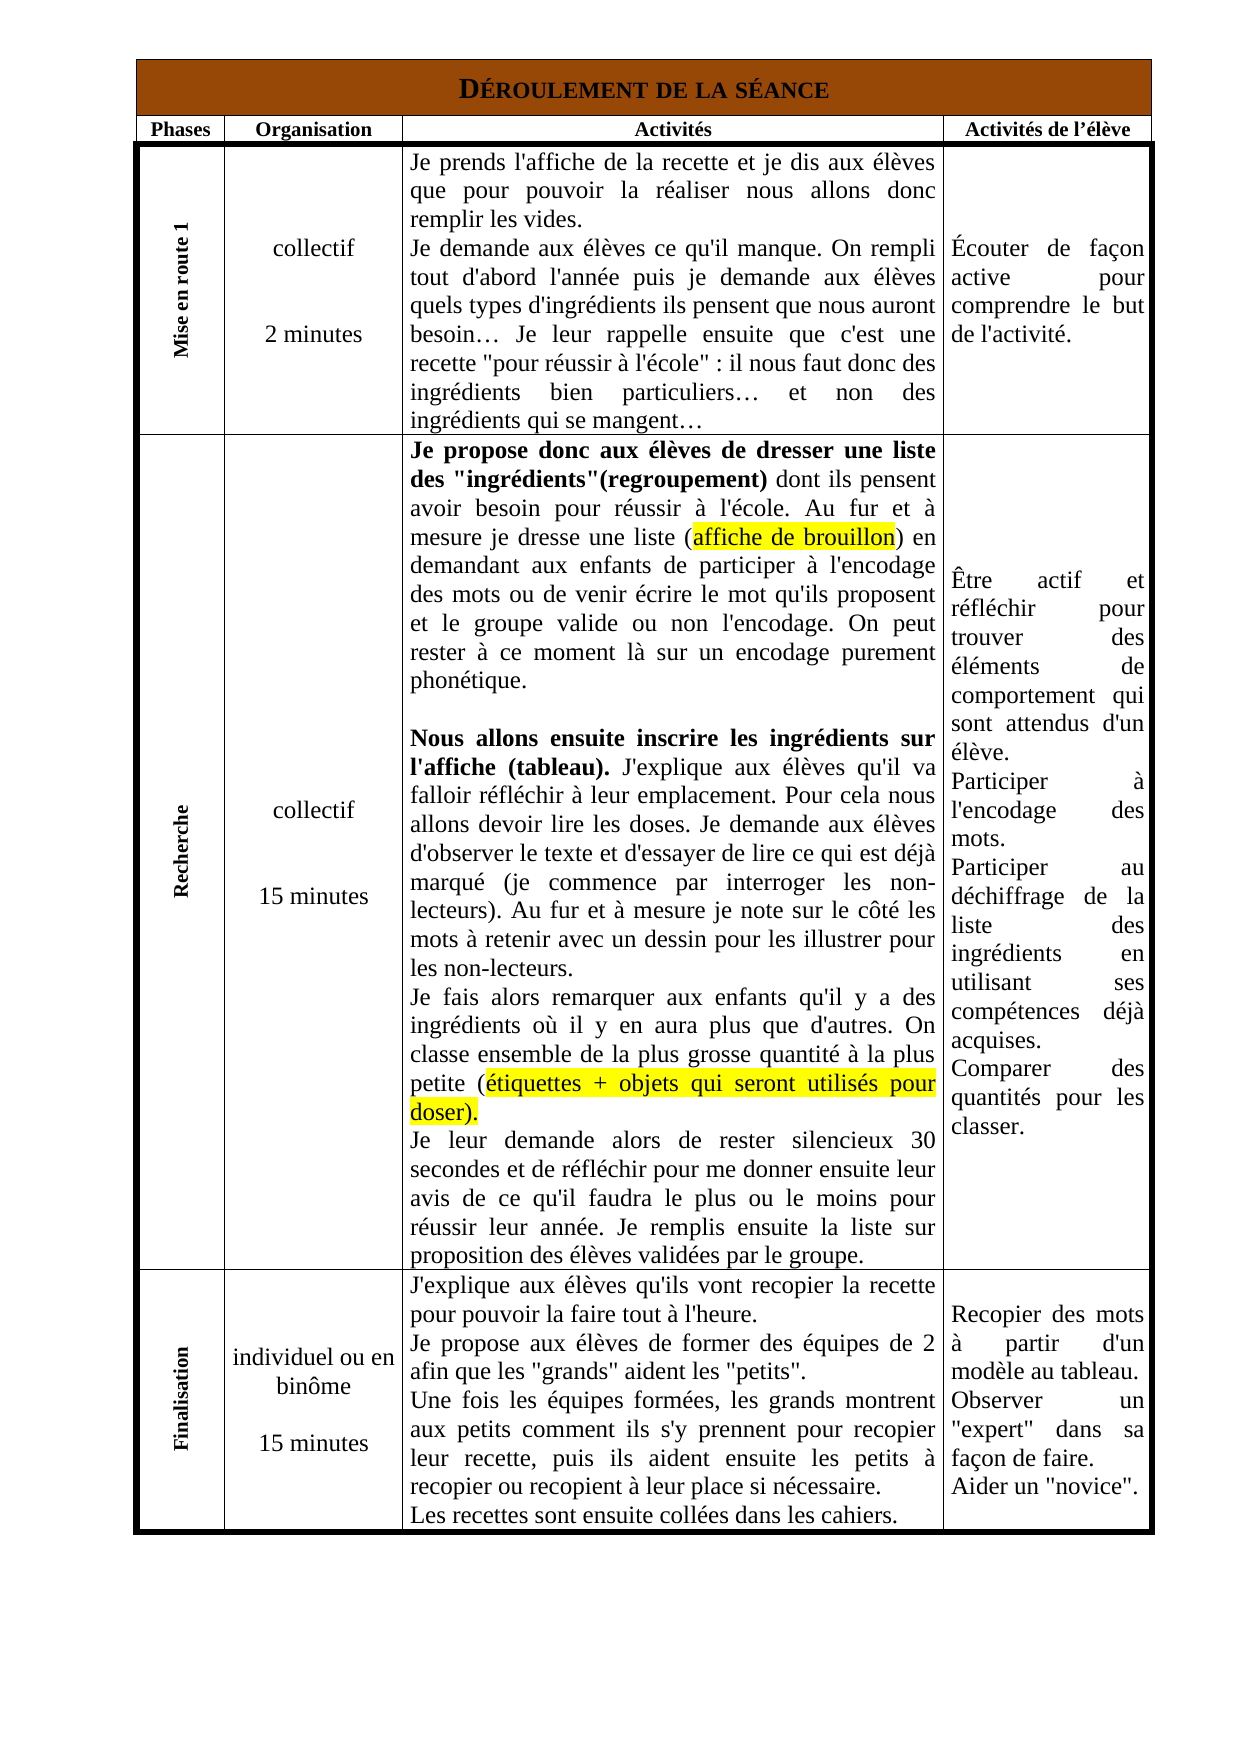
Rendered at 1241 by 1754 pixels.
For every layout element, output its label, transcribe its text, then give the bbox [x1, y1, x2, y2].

table_cell individuel ou en binôme 15 minutes [225, 1270, 402, 1529]
table_cell Recopier des mots à partir d'un modèle au tableau. Observer un "expert" dans sa façon de faire. Aider un "novice". [944, 1270, 1149, 1529]
table_cell Je propose donc aux élèves de dresser une liste des "ingrédients"(regroupement) dont ils pensent avoir besoin pour réussir à l'école. Au fur et à mesure je dresse une liste (affiche de brouillon) en demandant aux enfants de participer à l'encodage des mots ou de venir écrire le mot qu'ils proposent et le groupe valide ou non l'encodage. On peut rester à ce moment là sur un encodage purement phonétique. Nous allons ensuite inscrire les ingrédients sur l'affiche (tableau). J'explique aux élèves qu'il va falloir réfléchir à leur emplacement. Pour cela nous allons devoir lire les doses. Je demande aux élèves d'observer le texte et d'essayer de lire ce qui est déjà marqué (je commence par interroger les non-lecteurs). Au fur et à mesure je note sur le côté les mots à retenir avec un dessin pour les illustrer pour les non-lecteurs. Je fais alors remarquer aux enfants qu'il y a des ingrédients où il y en aura plus que d'autres. On classe ensemble de la plus grosse quantité à la plus petite (étiquettes + objets qui seront utilisés pour doser). Je leur demande alors de rester silencieux 30 secondes et de réfléchir pour me donner ensuite leur avis de ce qu'il faudra le plus ou le moins pour réussir leur année. Je remplis ensuite la liste sur proposition des élèves validées par le groupe. [403, 435, 943, 1269]
table_cell Activités [403, 116, 943, 141]
table_cell Organisation [225, 116, 402, 141]
table_header Déroulement de la séance [137, 60, 1151, 115]
table_cell Phases [137, 116, 224, 141]
table_cell Activités de l’élève [944, 116, 1151, 141]
table_cell Écouter de façon active pour comprendre le but de l'activité. [944, 147, 1149, 434]
table_cell Mise en route 1 [140, 147, 224, 434]
table_cell J'explique aux élèves qu'ils vont recopier la recette pour pouvoir la faire tout à l'heure. Je propose aux élèves de former des équipes de 2 afin que les "grands" aident les "petits". Une fois les équipes formées, les grands montrent aux petits comment ils s'y prennent pour recopier leur recette, puis ils aident ensuite les petits à recopier ou recopient à leur place si nécessaire. Les recettes sont ensuite collées dans les cahiers. [403, 1270, 943, 1529]
table_cell Être actif et réfléchir pour trouver des éléments de comportement qui sont attendus d'un élève. Participer à l'encodage des mots. Participer au déchiffrage de la liste des ingrédients en utilisant ses compétences déjà acquises. Comparer des quantités pour les classer. [944, 435, 1149, 1269]
table_cell Finalisation [140, 1270, 224, 1529]
table_cell Je prends l'affiche de la recette et je dis aux élèves que pour pouvoir la réaliser nous allons donc remplir les vides. Je demande aux élèves ce qu'il manque. On rempli tout d'abord l'année puis je demande aux élèves quels types d'ingrédients ils pensent que nous auront besoin… Je leur rappelle ensuite que c'est une recette "pour réussir à l'école" : il nous faut donc des ingrédients bien particuliers… et non des ingrédients qui se mangent… [403, 147, 943, 434]
table_cell collectif 2 minutes [225, 147, 402, 434]
table_cell Recherche [140, 435, 224, 1269]
table_cell collectif 15 minutes [225, 435, 402, 1269]
